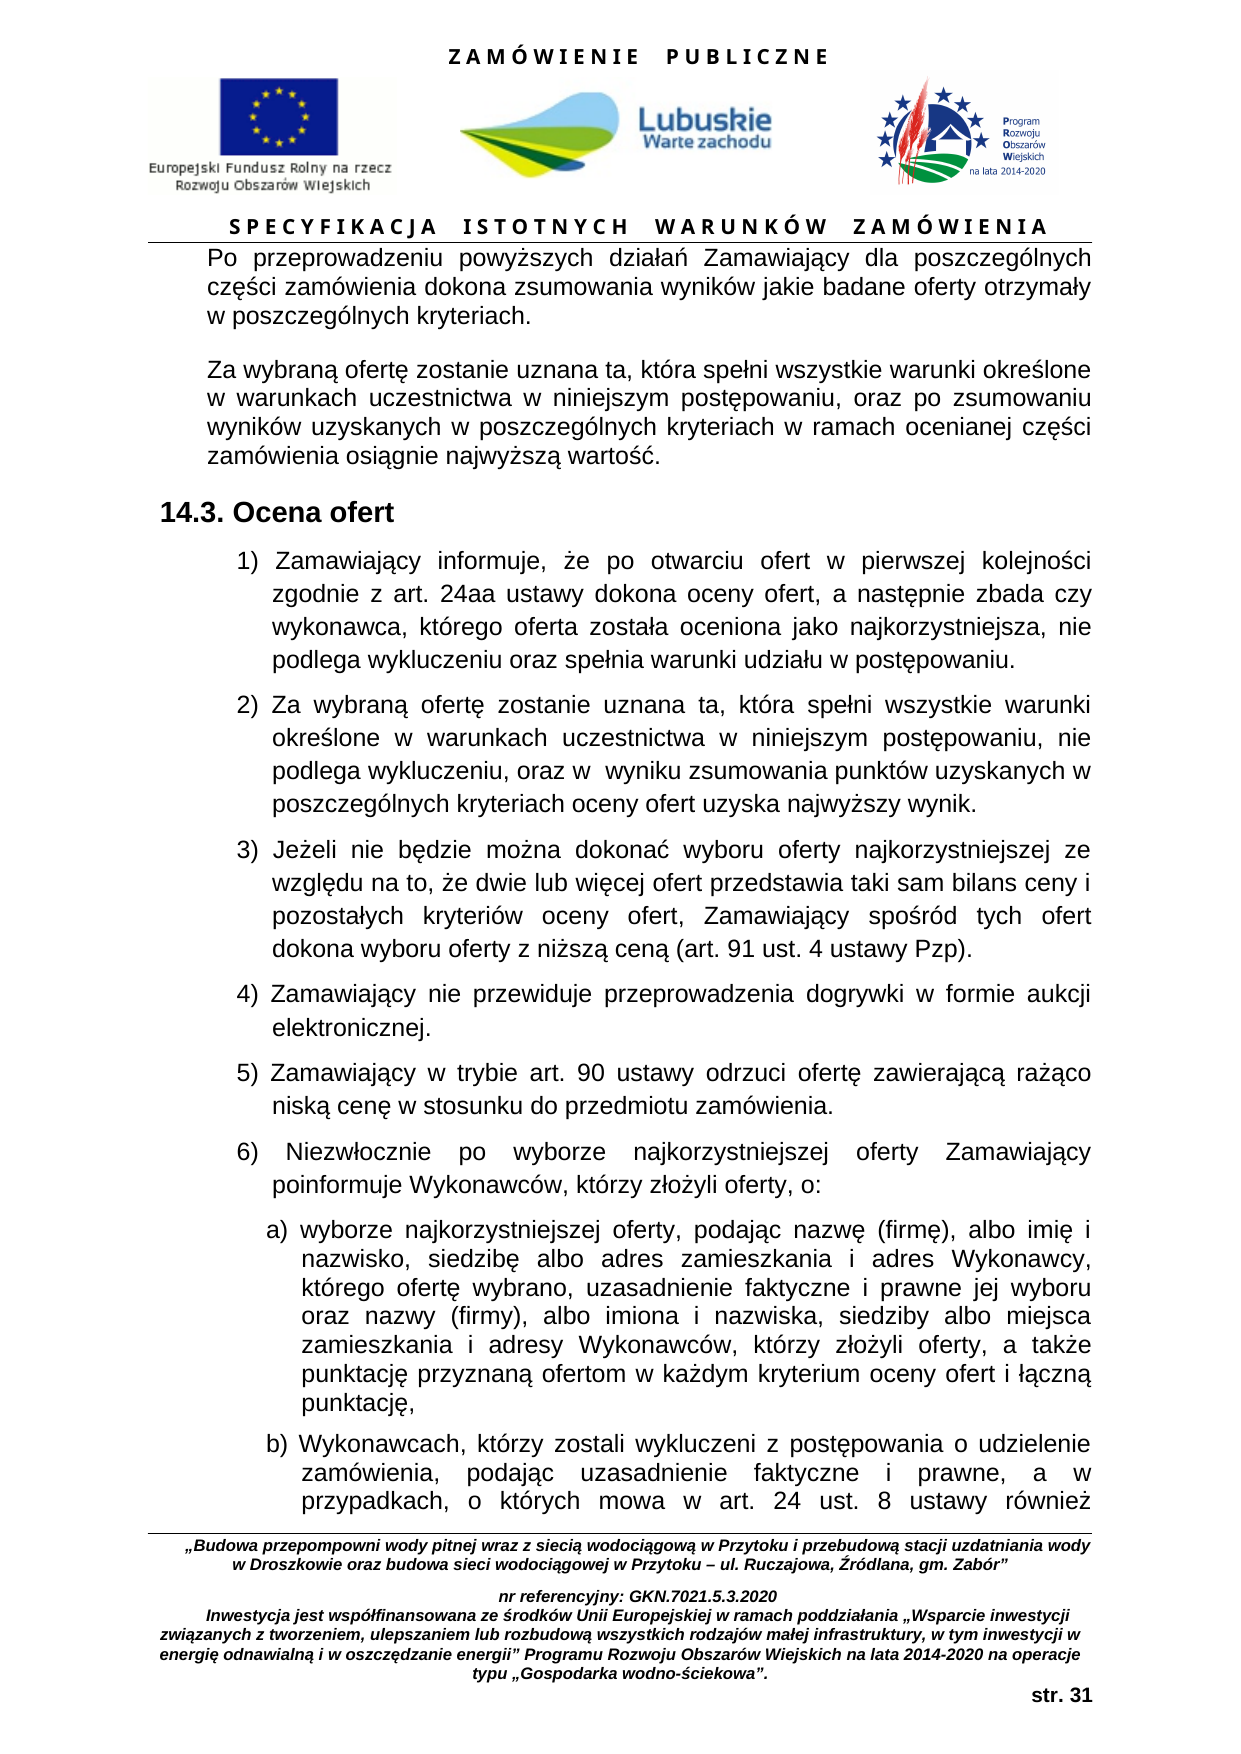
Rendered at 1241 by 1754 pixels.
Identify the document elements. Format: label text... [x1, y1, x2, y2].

text 6) Niezwłocznie po wyborze najkorzystniejszej oferty Zamawiający poinformuje Wykonawców, którzy złożyli oferty, o: [236, 1137, 1092, 1198]
text 2) Za wybraną ofertę zostanie uznana ta, która spełni wszystkie warunki określone w warunkach uczestnictwa w niniejszym postępowaniu, nie podlega wykluczeniu, oraz w wyniku zsumowania punktów uzyskanych w poszczególnych kryteriach oceny ofert uzyska najwyższy wynik. [236, 690, 1092, 818]
text 1) Zamawiający informuje, że po otwarciu ofert w pierwszej kolejności zgodnie z art. 24aa ustawy dokona oceny ofert, a następnie zbada czy wykonawca, którego oferta została oceniona jako najkorzystniejsza, nie podlega wykluczeniu oraz spełnia warunki udziału w postępowaniu. [236, 546, 1092, 673]
text 5) Zamawiający w trybie art. 90 ustawy odrzuci ofertę zawierającą rażąco niską cenę w stosunku do przedmiotu zamówienia. [236, 1058, 1092, 1120]
picture [147, 77, 398, 195]
text Za wybraną ofertę zostanie uznana ta, która spełni wszystkie warunki określone w warunkach uczestnictwa w niniejszym postępowaniu, oraz po zsumowaniu wyników uzyskanych w poszczególnych kryteriach w ramach ocenianej części zamówienia osiągnie najwyższą wartość. [207, 354, 1092, 469]
text a) wyborze najkorzystniejszej oferty, podając nazwę (firmę), albo imię i nazwisko, siedzibę albo adres zamieszkania i adres Wykonawcy, którego ofertę wybrano, uzasadnienie faktyczne i prawne jej wyboru oraz nazwy (firmy), albo imiona i nazwiska, siedziby albo miejsca zamieszkania i adresy Wykonawców, którzy złożyli oferty, a także punktację przyznaną ofertom w każdym kryterium oceny ofert i łączną punktację, [266, 1215, 1092, 1416]
picture [460, 77, 773, 195]
text 4) Zamawiający nie przewiduje przeprowadzenia dogrywki w formie aukcji elektronicznej. [236, 979, 1092, 1041]
picture [869, 70, 1059, 195]
text 3) Jeżeli nie będzie można dokonać wyboru oferty najkorzystniejszej ze względu na to, że dwie lub więcej ofert przedstawia taki sam bilans ceny i pozostałych kryteriów oceny ofert, Zamawiający spośród tych ofert dokona wyboru oferty z niższą ceną (art. 91 ust. 4 ustawy Pzp). [236, 835, 1092, 963]
text Po przeprowadzeniu powyższych działań Zamawiający dla poszczególnych części zamówienia dokona zsumowania wyników jakie badane oferty otrzymały w poszczególnych kryteriach. [207, 243, 1092, 329]
text 14.3. Ocena ofert [159, 494, 1092, 528]
